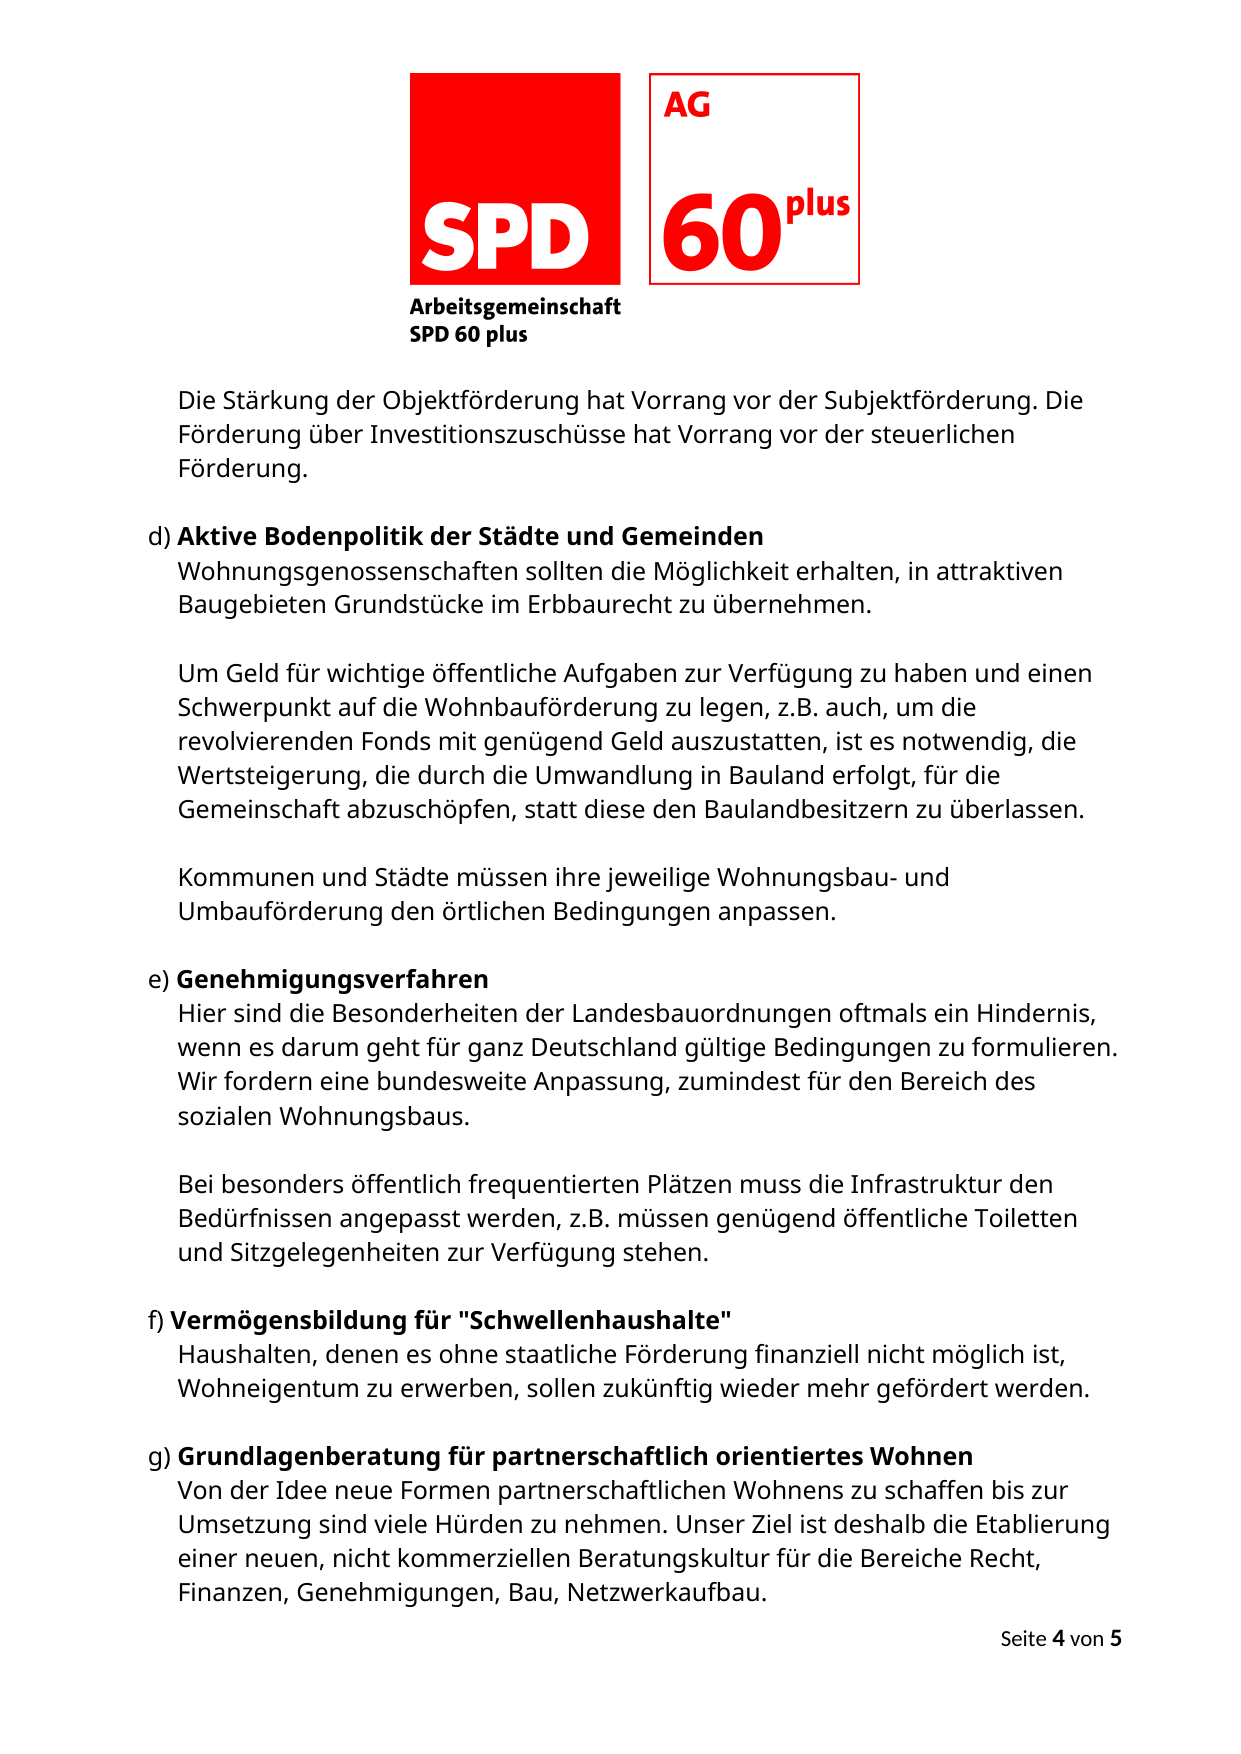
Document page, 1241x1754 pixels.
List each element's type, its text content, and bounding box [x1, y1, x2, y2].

text Hier sind die Besonderheiten der Landesbauordnungen oftmals ein Hindernis, wenn es darum geht für ganz Deutschland gültige Bedingungen zu formulieren. Wir fordern eine bundesweite Anpassung, zumindest für den Bereich des sozialen Wohnungsbaus. [177, 996, 1122, 1132]
text Kommunen und Städte müssen ihre jeweilige Wohnungsbau- und Umbauförderung den örtlichen Bedingungen anpassen. [177, 860, 1122, 928]
text Bei besonders öffentlich frequentierten Plätzen muss die Infrastruktur den Bedürfnissen angepasst werden, z.B. müssen genügend öffentliche Toiletten und Sitzgelegenheiten zur Verfügung stehen. [177, 1166, 1122, 1268]
text e) Genehmigungsverfahren [148, 962, 1122, 996]
picture [410, 73, 860, 349]
text Die Stärkung der Objektförderung hat Vorrang vor der Subjektförderung. Die Förderung über Investitionszuschüsse hat Vorrang vor der steuerlichen Förderung. [177, 383, 1122, 485]
text Um Geld für wichtige öffentliche Aufgaben zur Verfügung zu haben und einen Schwerpunkt auf die Wohnbauförderung zu legen, z.B. auch, um die revolvierenden Fonds mit genügend Geld auszustatten, ist es notwendig, die Wertsteigerung, die durch die Umwandlung in Bauland erfolgt, für die Gemeinschaft abzuschöpfen, statt diese den Baulandbesitzern zu überlassen. [177, 655, 1122, 826]
text Wohnungsgenossenschaften sollten die Möglichkeit erhalten, in attraktiven Baugebieten Grundstücke im Erbbaurecht zu übernehmen. [177, 553, 1122, 621]
text g) Grundlagenberatung für partnerschaftlich orientiertes Wohnen [148, 1439, 1122, 1473]
text d) Aktive Bodenpolitik der Städte und Gemeinden [148, 519, 1122, 553]
text f) Vermögensbildung für "Schwellenhaushalte" [148, 1302, 1122, 1337]
text Von der Idee neue Formen partnerschaftlichen Wohnens zu schaffen bis zur Umsetzung sind viele Hürden zu nehmen. Unser Ziel ist deshalb die Etablierung einer neuen, nicht kommerziellen Beratungskultur für die Bereiche Recht, Finanzen, Genehmigungen, Bau, Netzwerkaufbau. [177, 1473, 1122, 1609]
text Haushalten, denen es ohne staatliche Förderung finanziell nicht möglich ist, Wohneigentum zu erwerben, sollen zukünftig wieder mehr gefördert werden. [177, 1337, 1122, 1405]
